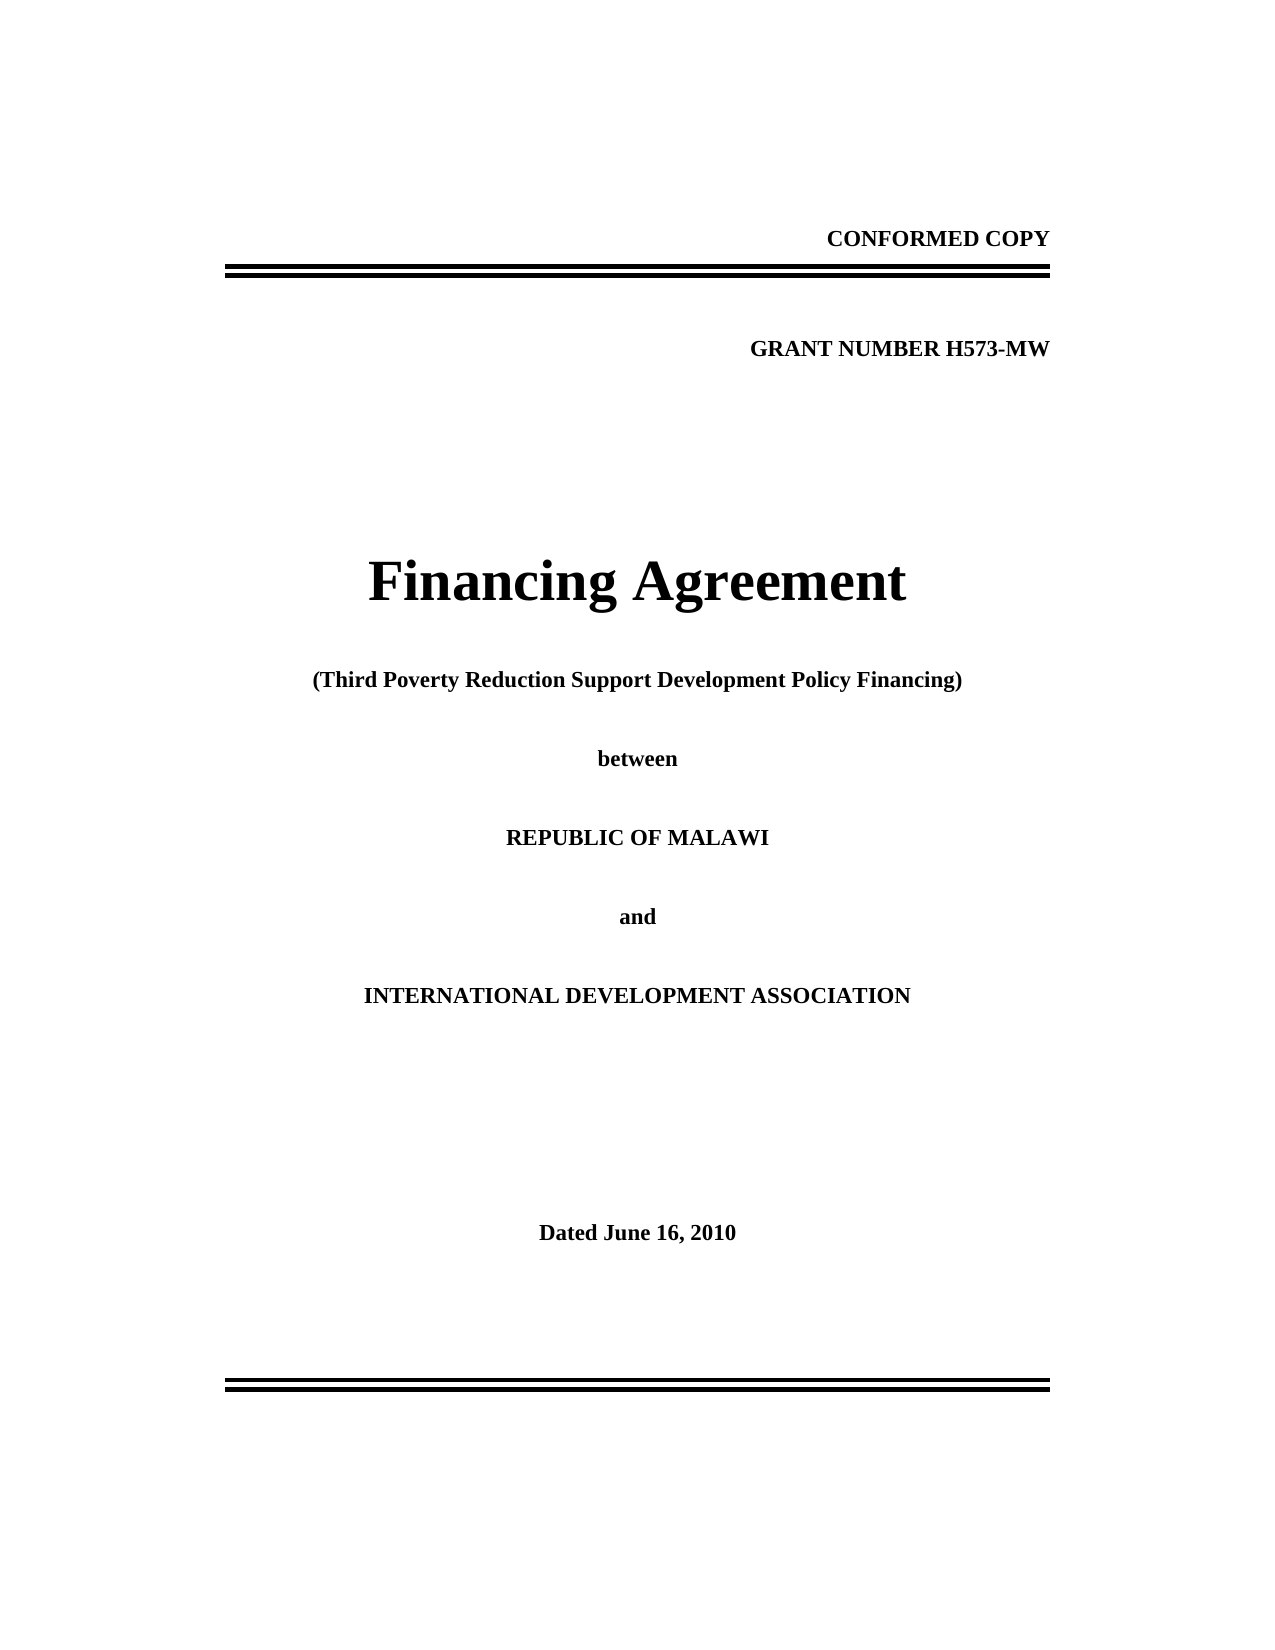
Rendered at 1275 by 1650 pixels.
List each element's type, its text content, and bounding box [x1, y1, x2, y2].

text REPUBLIC OF MALAWI [225, 824, 1050, 851]
text between [225, 745, 1050, 771]
text Dated June 16, 2010 [225, 1219, 1050, 1246]
text GRANT NUMBER H573-MW [225, 335, 1050, 362]
text and [225, 903, 1050, 929]
text CONFORMED COPY [225, 225, 1050, 251]
text (Third Poverty Reduction Support Development Policy Financing) [225, 666, 1050, 692]
text Financing Agreement [225, 546, 1050, 613]
text INTERNATIONAL DEVELOPMENT ASSOCIATION [225, 982, 1050, 1009]
